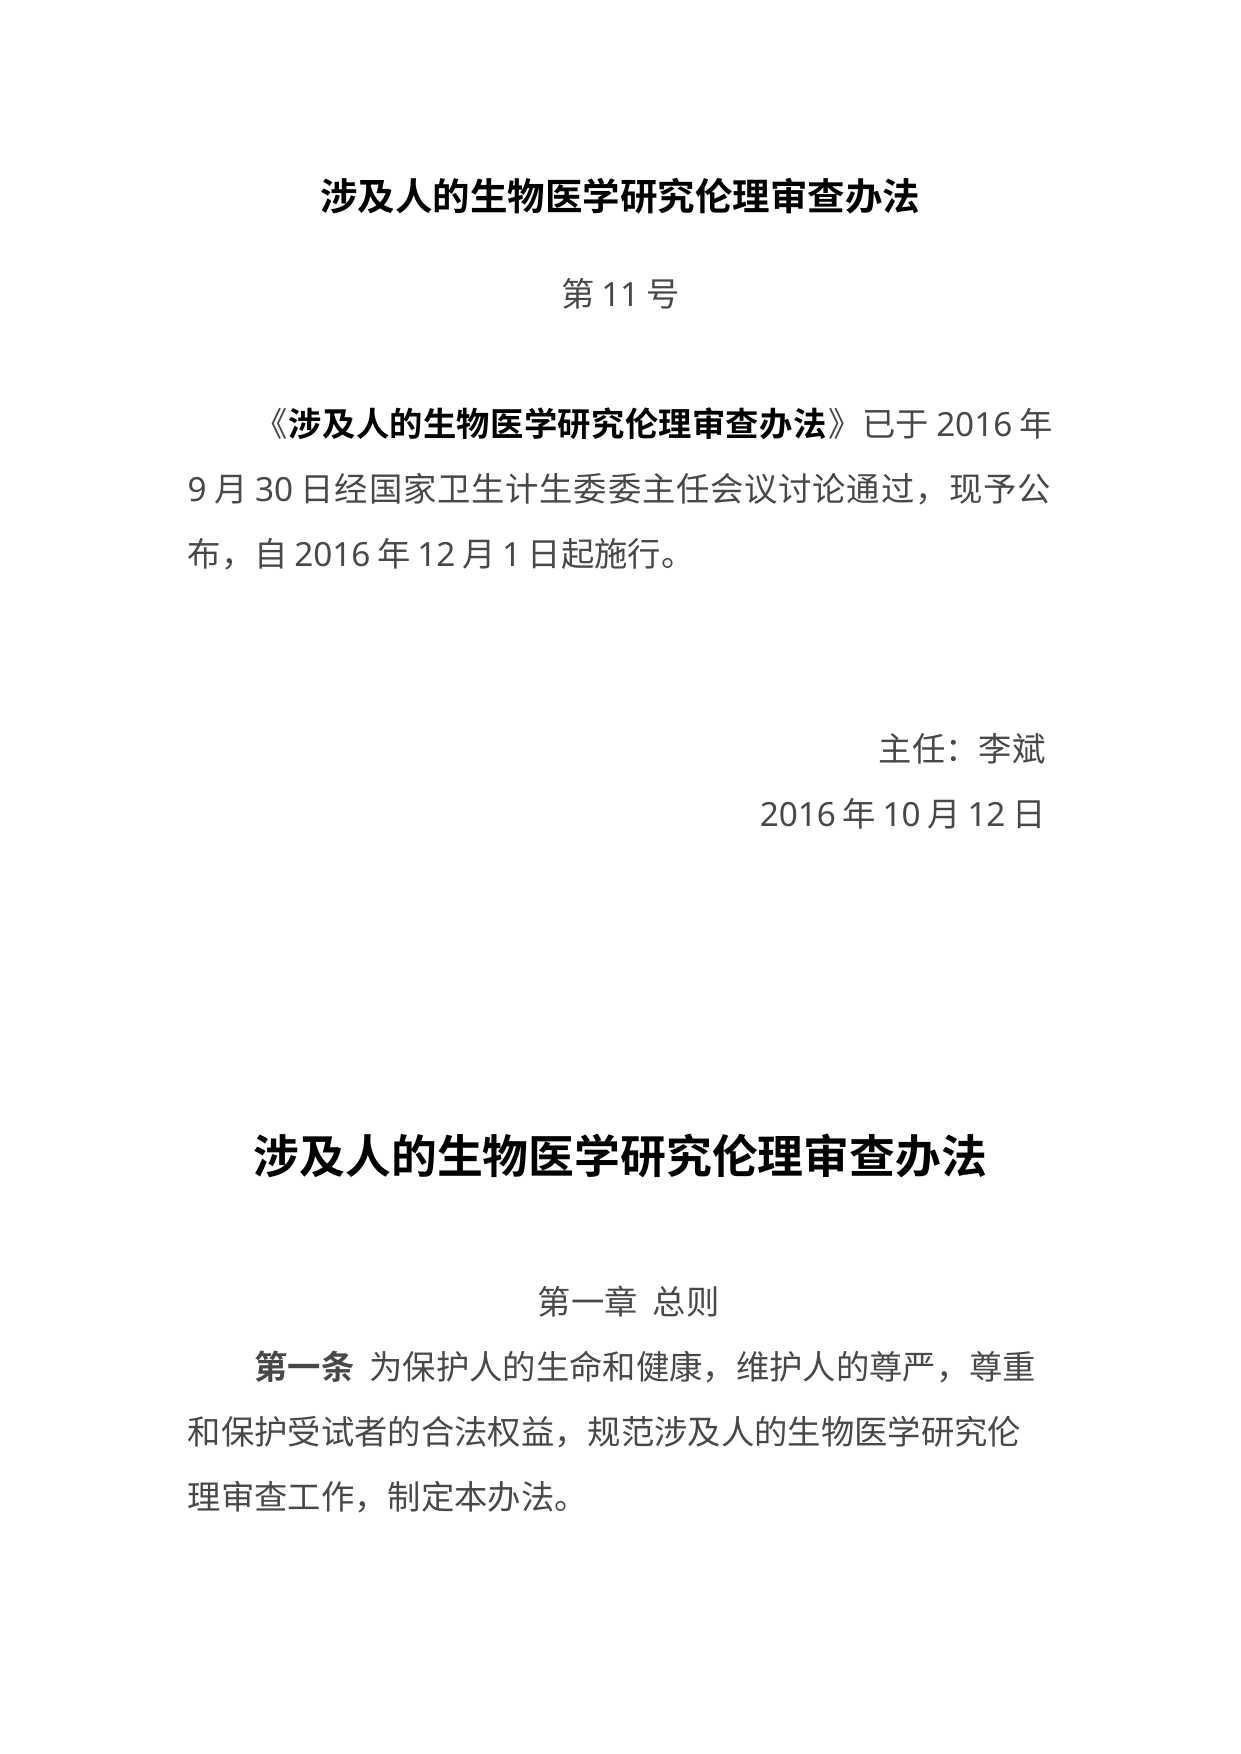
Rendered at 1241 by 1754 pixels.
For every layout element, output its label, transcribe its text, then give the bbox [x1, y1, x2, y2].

text 第一章 总则 [187, 1203, 1053, 1333]
text 主任：李斌 2016年10月12日 [187, 649, 1053, 877]
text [187, 1333, 1053, 1528]
text 涉及人的生物医学研究伦理审查办法 [187, 162, 1053, 227]
text 第11号 [187, 259, 1053, 324]
text 涉及人的生物医学研究伦理审查办法 [187, 975, 1053, 1203]
text 《涉及人的生物医学研究伦理审查办法》已于2016年9月30日经国家卫生计生委委主任会议讨论通过，现予公布，自2016年12月1日起施行。 [187, 324, 1053, 584]
